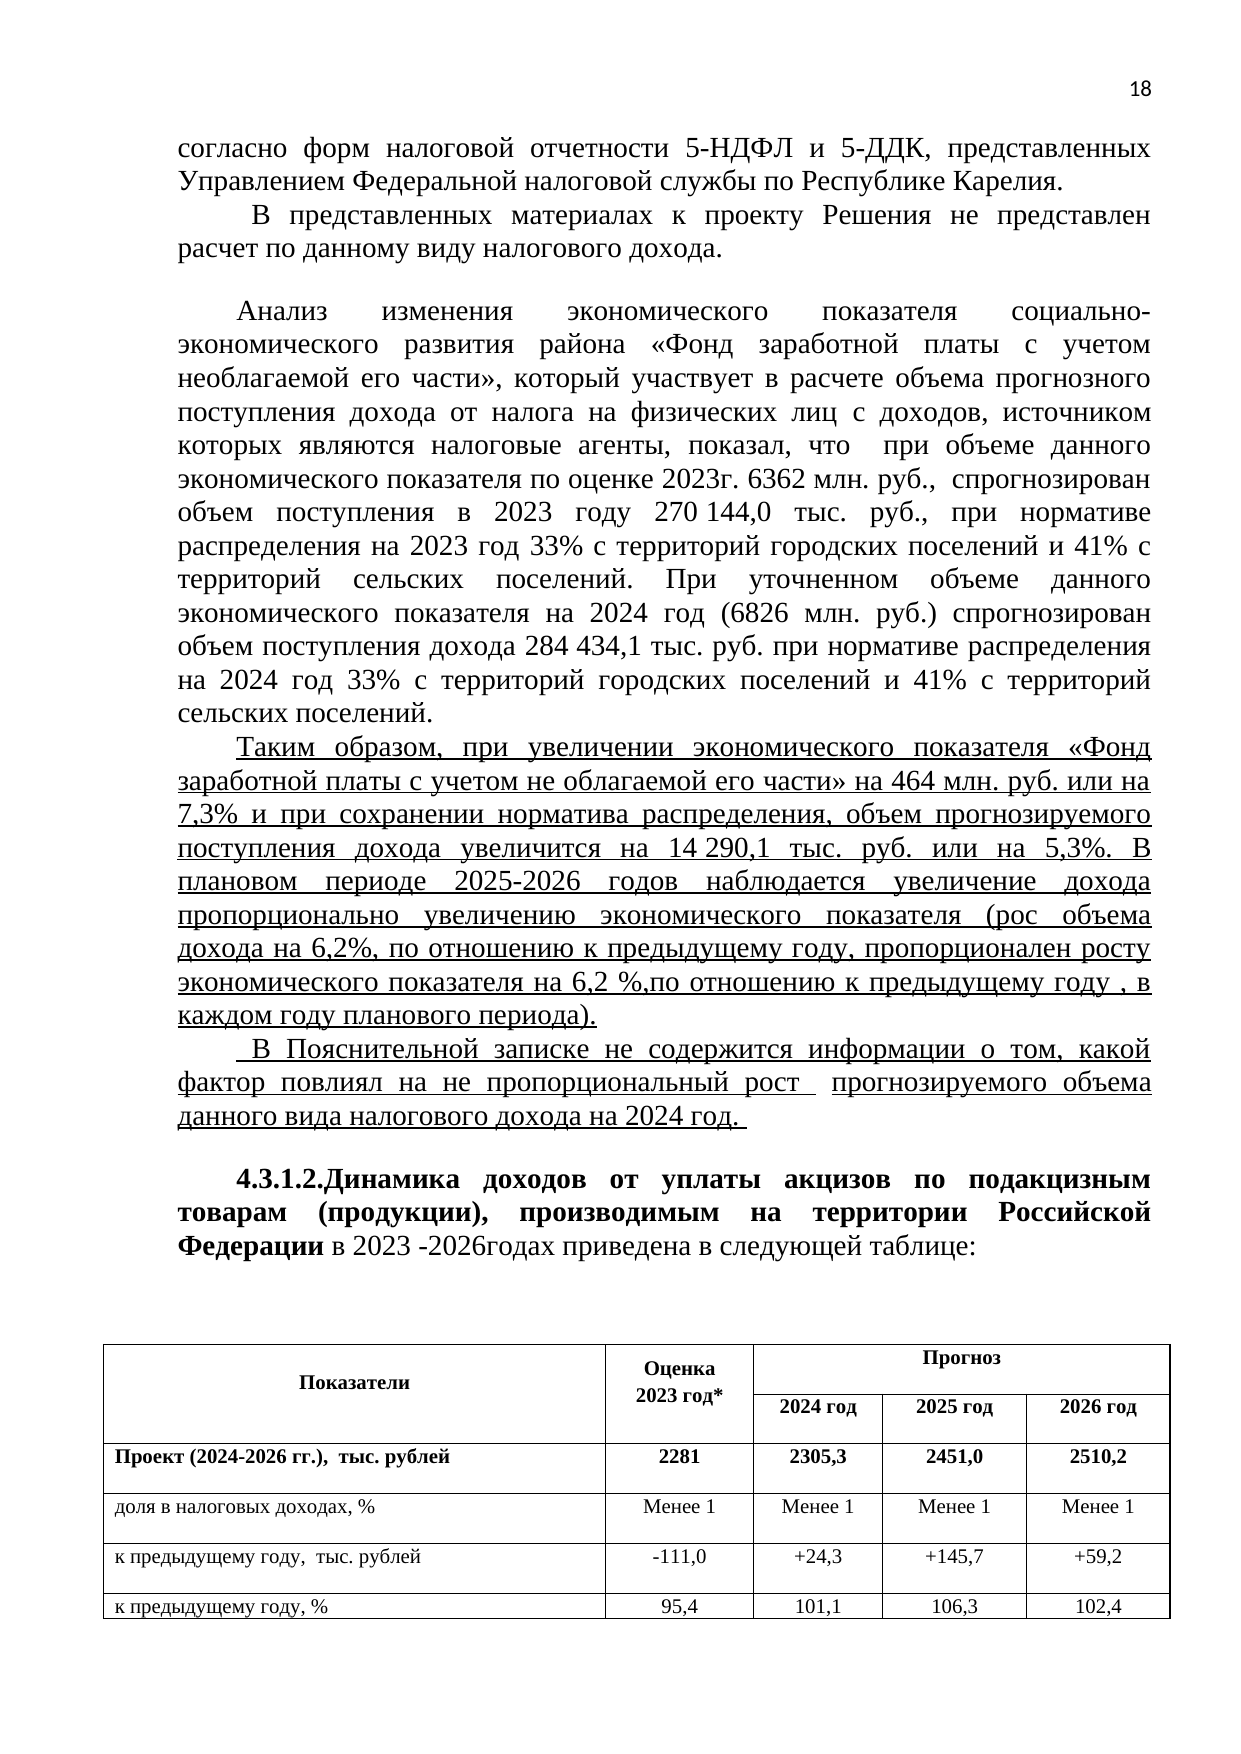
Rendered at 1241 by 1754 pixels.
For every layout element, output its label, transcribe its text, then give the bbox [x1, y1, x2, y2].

table_cell Менее 1 [606, 1494, 753, 1543]
table_cell 2025 год [883, 1395, 1026, 1443]
table_cell -111,0 [606, 1544, 753, 1593]
table_cell доля в налоговых доходах, % [104, 1494, 605, 1543]
table_header Оценка 2023 год* [606, 1345, 753, 1443]
text В Пояснительной записке не содержится информации о том, какой фактор повлиял на не пропорциональный рост прогнозируемого объема данного вида налогового дохода на 2024 год. [177, 1031, 1152, 1132]
text Таким образом, при увеличении экономического показателя «Фонд заработной платы с учетом не облагаемой его части» на 464 млн. руб. или на 7,3% и при сохранении норматива распределения, объем прогнозируемого поступления дохода увеличится на 14 290,1 тыс. руб. или на 5,3%. В плановом периоде 2025-2026 годов наблюдается увеличение дохода пропорционально увеличению экономического показателя (рос объема дохода на 6,2%, по отношению к предыдущему году, пропорционален росту экономического показателя на 6,2 %,по отношению к предыдущему году , в каждом году планового периода). [177, 729, 1152, 825]
table_cell 106,3 [883, 1594, 1026, 1618]
table_cell Менее 1 [1027, 1494, 1169, 1543]
table_cell 2026 год [1027, 1395, 1169, 1443]
table_cell Менее 1 [883, 1494, 1026, 1543]
table_cell 2451,0 [883, 1444, 1026, 1493]
table_cell +59,2 [1027, 1544, 1169, 1593]
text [177, 130, 1152, 197]
text В представленных материалах к проекту Решения не представлен расчет по данному виду налогового дохода. [177, 197, 1152, 264]
table_cell 101,1 [754, 1594, 882, 1618]
text Таким образом, при увеличении экономического показателя «Фонд заработной платы с учетом не облагаемой его части» на 464 млн. руб. или на 7,3% и при сохранении норматива распределения, объем прогнозируемого поступления дохода увеличится на 14 290,1 тыс. руб. или на 5,3%. В плановом периоде 2025-2026 годов наблюдается увеличение дохода пропорционально увеличению экономического показателя (рос объема дохода на 6,2%, по отношению к предыдущему году, пропорционален росту экономического показателя на 6,2 %,по отношению к предыдущему году , в каждом году планового периода). [177, 860, 1152, 926]
table_cell к предыдущему году, тыс. рублей [104, 1544, 605, 1593]
table_cell 95,4 [606, 1594, 753, 1618]
table_header Прогноз [754, 1345, 1169, 1393]
table_cell к предыдущему году, % [104, 1594, 605, 1618]
table_cell Менее 1 [754, 1494, 882, 1543]
text Анализ изменения экономического показателя социально-экономического развития района «Фонд заработной платы с учетом необлагаемой его части», который участвует в расчете объема прогнозного поступления дохода от налога на физических лиц с доходов, источником которых являются налоговые агенты, показал, что при объеме данного экономического показателя по оценке 2023г. 6362 млн. руб., спрогнозирован объем поступления в 2023 году 270 144,0 тыс. руб., при нормативе распределения на 2023 год 33% с территорий городских поселений и 41% с территорий сельских поселений. При уточненном объеме данного экономического показателя на 2024 год (6826 млн. руб.) спрогнозирован объем поступления дохода 284 434,1 тыс. руб. при нормативе распределения на 2024 год 33% с территорий городских поселений и 41% с территорий сельских поселений. [177, 293, 1152, 729]
table_cell 102,4 [1027, 1594, 1169, 1618]
table_cell 2305,3 [754, 1444, 882, 1493]
table_cell 2024 год [754, 1395, 882, 1443]
table_header Показатели [104, 1345, 605, 1443]
subtitle 4.3.1.2.Динамика доходов от уплаты акцизов по подакцизным товарам (продукции), производимым на территории Российской Федерации в 2023 -2026годах приведена в следующей таблице: [177, 1161, 1152, 1261]
table_cell 2281 [606, 1444, 753, 1493]
table_cell 2510,2 [1027, 1444, 1169, 1493]
table_cell +145,7 [883, 1544, 1026, 1593]
text Таким образом, при увеличении экономического показателя «Фонд заработной платы с учетом не облагаемой его части» на 464 млн. руб. или на 7,3% и при сохранении норматива распределения, объем прогнозируемого поступления дохода увеличится на 14 290,1 тыс. руб. или на 5,3%. В плановом периоде 2025-2026 годов наблюдается увеличение дохода пропорционально увеличению экономического показателя (рос объема дохода на 6,2%, по отношению к предыдущему году, пропорционален росту экономического показателя на 6,2 %,по отношению к предыдущему году , в каждом году планового периода). [177, 927, 1152, 993]
table_cell +24,3 [754, 1544, 882, 1593]
text Таким образом, при увеличении экономического показателя «Фонд заработной платы с учетом не облагаемой его части» на 464 млн. руб. или на 7,3% и при сохранении норматива распределения, объем прогнозируемого поступления дохода увеличится на 14 290,1 тыс. руб. или на 5,3%. В плановом периоде 2025-2026 годов наблюдается увеличение дохода пропорционально увеличению экономического показателя (рос объема дохода на 6,2%, по отношению к предыдущему году, пропорционален росту экономического показателя на 6,2 %,по отношению к предыдущему году , в каждом году планового периода). [177, 994, 1152, 1031]
table_cell Проект (2024-2026 гг.), тыс. рублей [104, 1444, 605, 1493]
